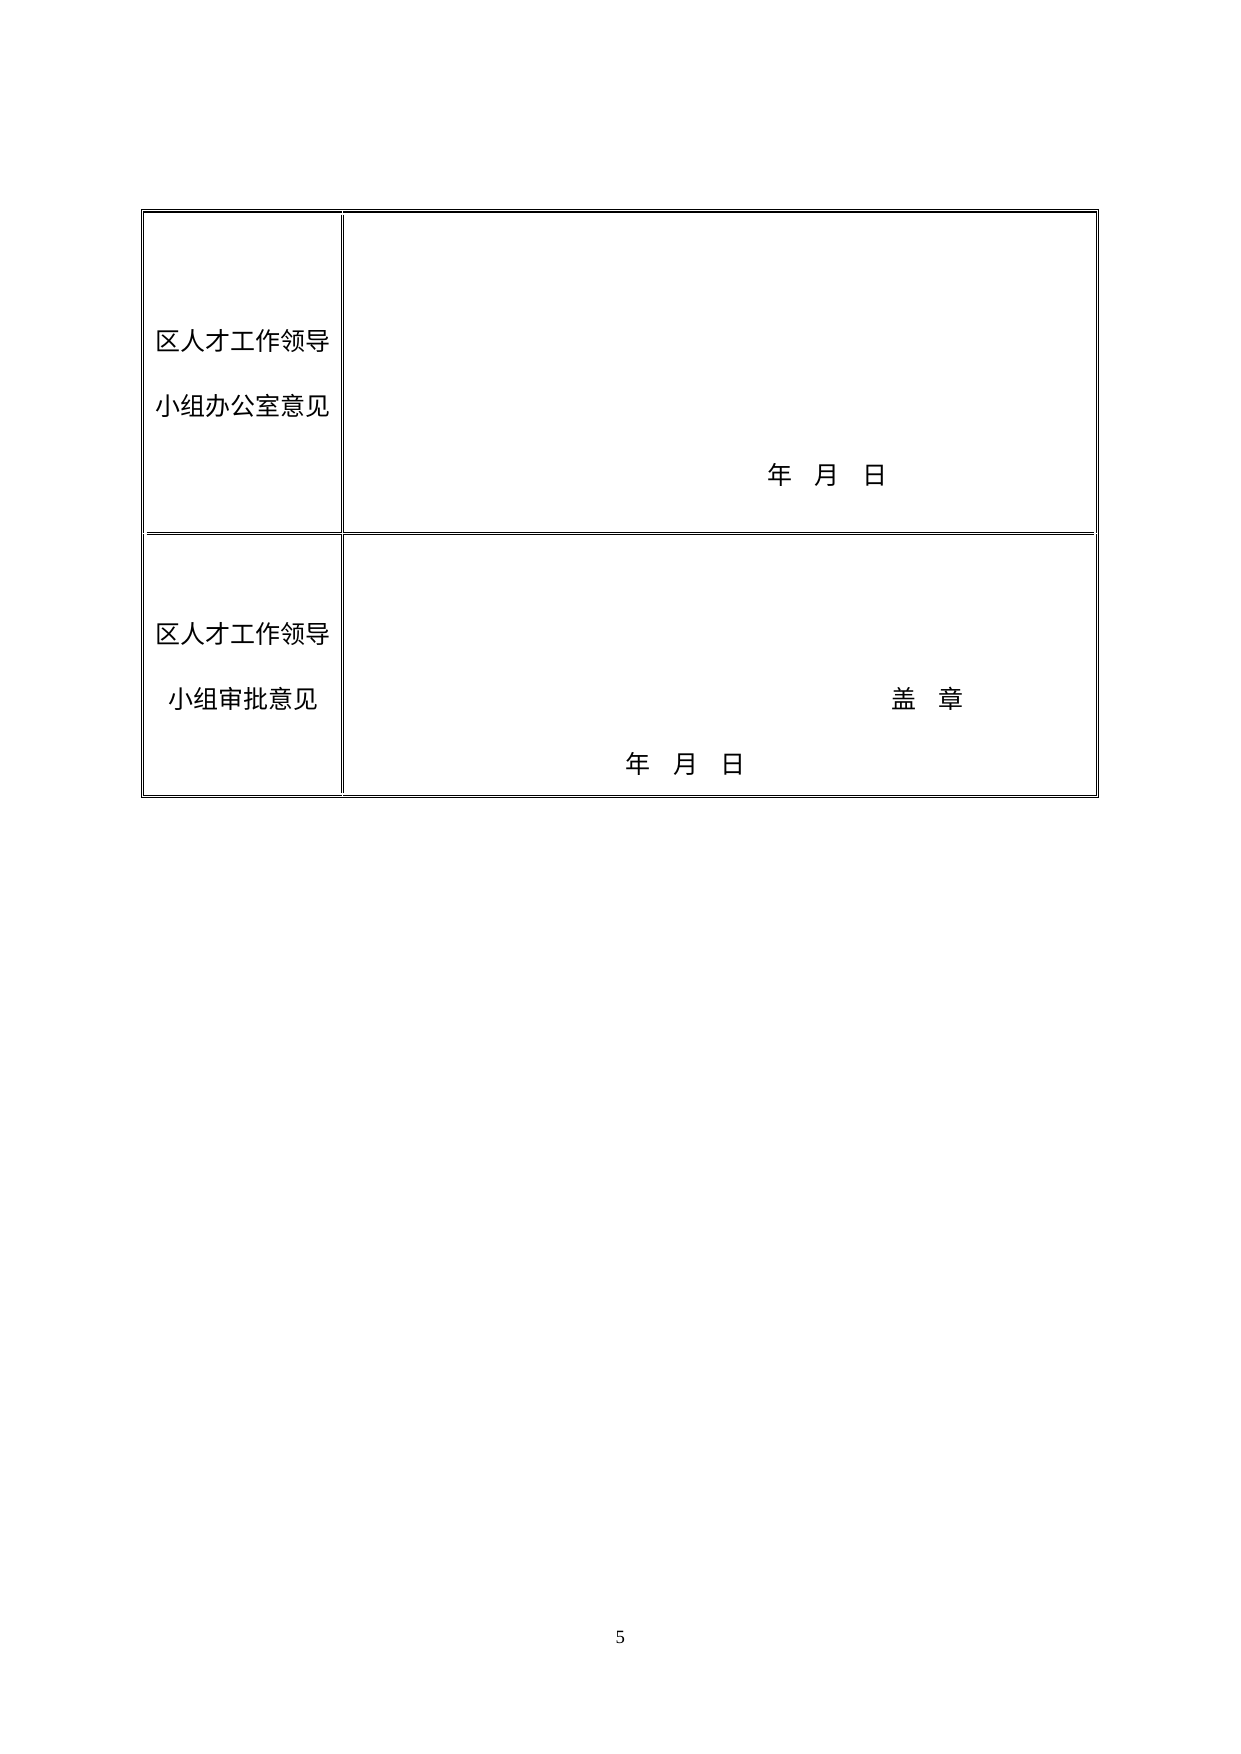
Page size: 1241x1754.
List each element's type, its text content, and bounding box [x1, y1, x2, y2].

table_cell 年 月 日 [343, 213, 1096, 532]
table_cell 盖 章 年 月 日 [343, 532, 1096, 795]
table_cell 区人才工作领导小组审批意见 [144, 532, 343, 795]
table_cell 区人才工作领导小组办公室意见 [143, 210, 343, 532]
